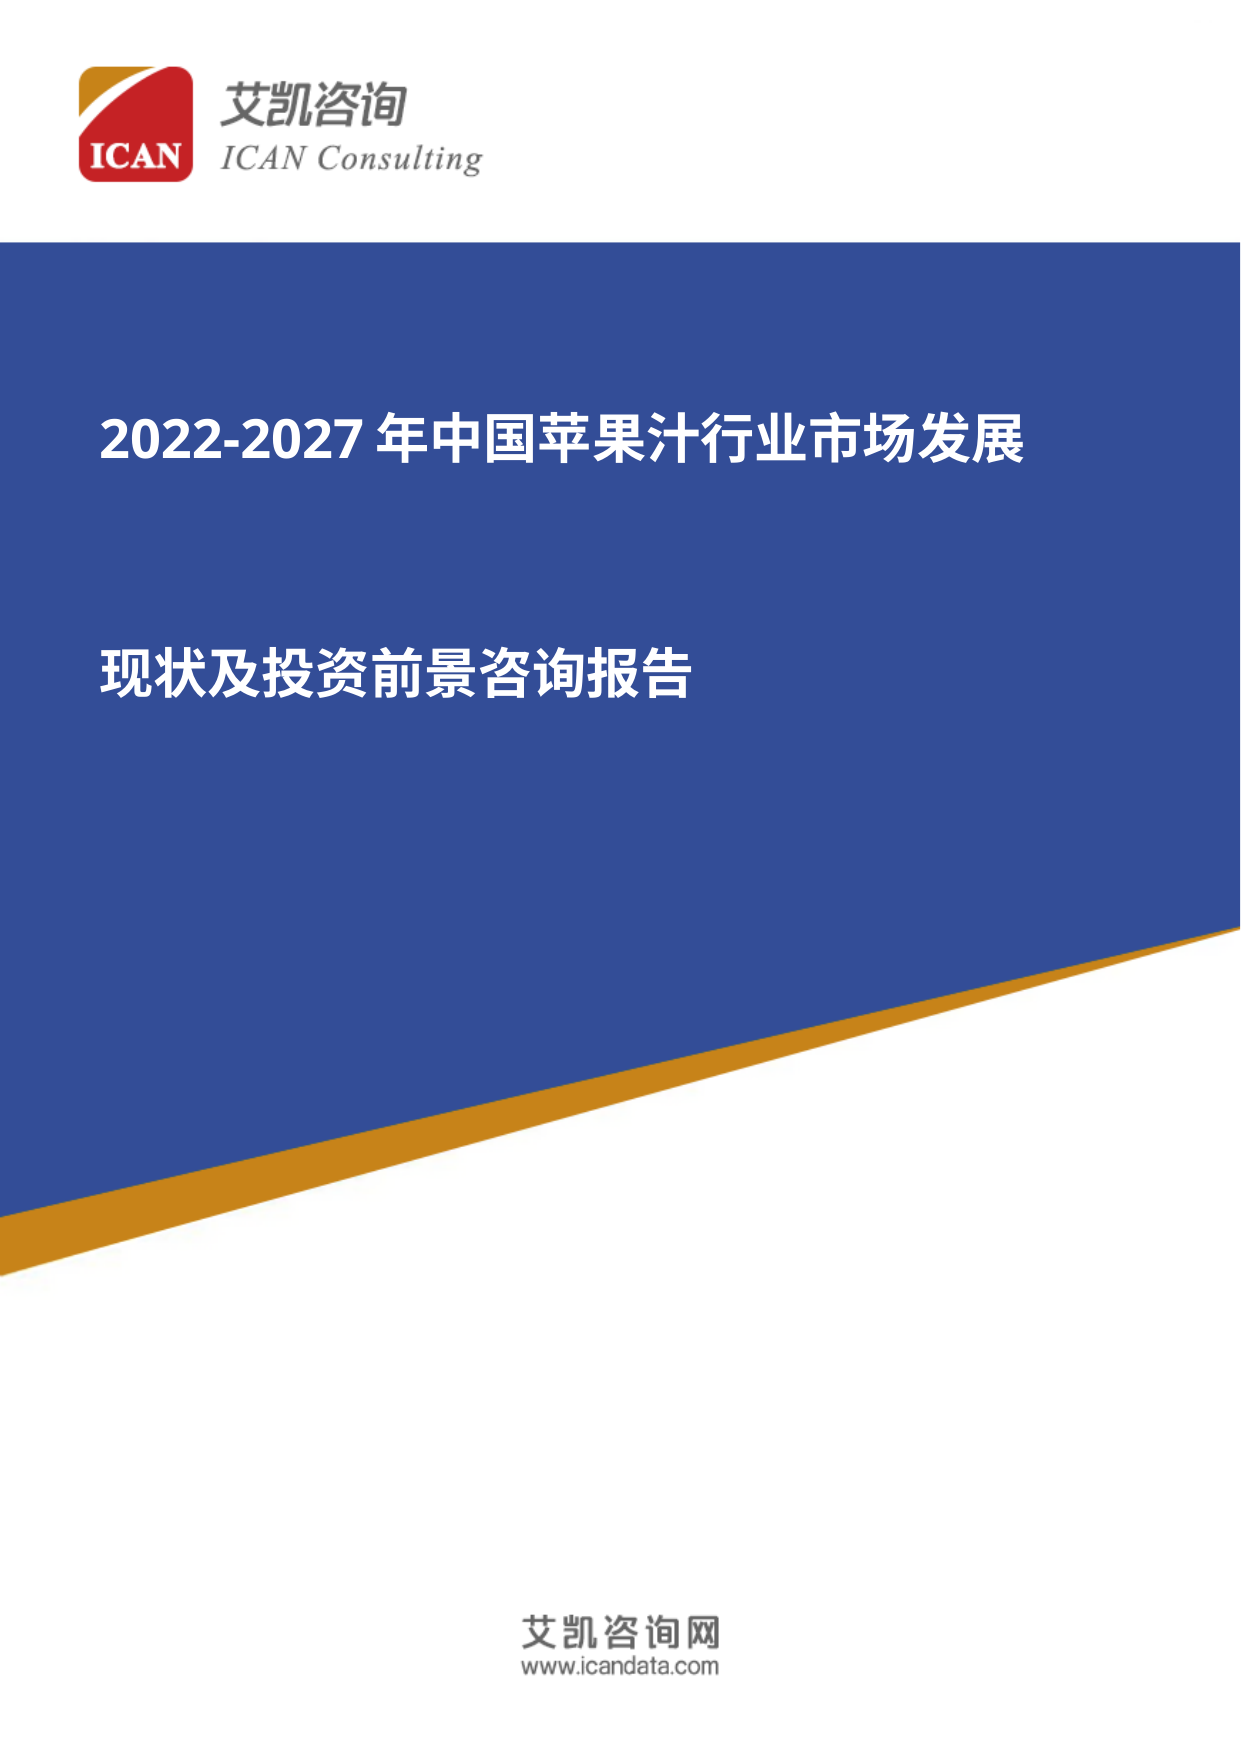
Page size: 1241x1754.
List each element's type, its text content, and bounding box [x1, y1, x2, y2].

subtitle 2022-2027年中国苹果汁行业市场发展现状及投资前景咨询报告 [99, 386, 1053, 718]
picture [0, 5, 1241, 1754]
